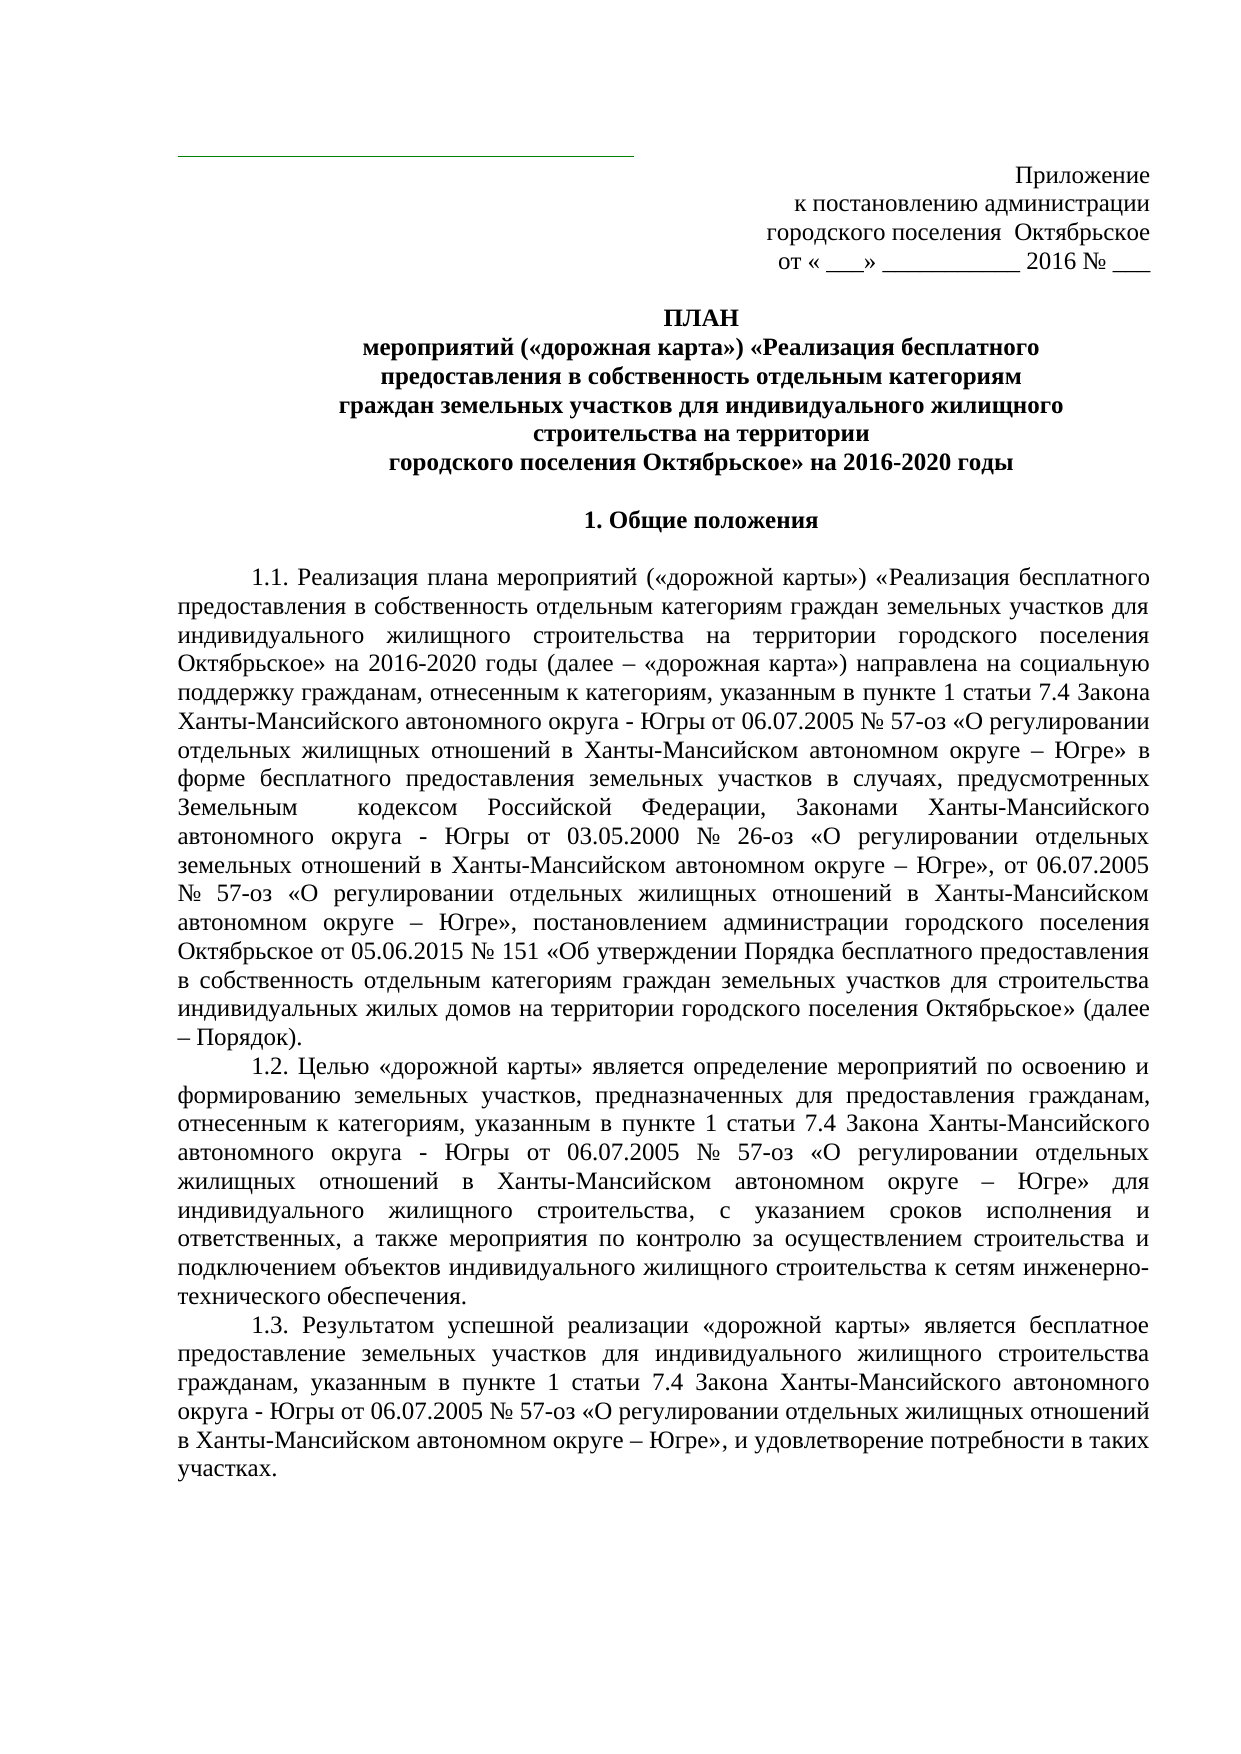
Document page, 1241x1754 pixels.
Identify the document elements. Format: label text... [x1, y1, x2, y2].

text 1. Общие положения [177, 505, 1150, 533]
text к постановлению администрации [740, 188, 1150, 217]
text предоставления в собственность отдельным категориям [177, 361, 1150, 390]
text Приложение [767, 160, 1150, 188]
text от « ___» ___________ 2016 № ___ [177, 246, 1150, 275]
text строительства на территории [177, 418, 1150, 447]
title 1.1. Реализация плана мероприятий («дорожной карты») «Реализация бесплатного предоставления в собственность отдельным категориям граждан земельных участков для индивидуального жилищного строительства на территории городского поселения Октябрьское» на 2016-2020 годы (далее – «дорожная карта») направлена на социальную поддержку гражданам, отнесенным к категориям, указанным в пункте 1 статьи 7.4 Закона Ханты-Мансийского автономного округа - Югры от 06.07.2005 № 57-оз «О регулировании отдельных жилищных отношений в Ханты-Мансийском автономном округе – Югре» в форме бесплатного предоставления земельных участков в случаях, предусмотренных Земельным кодексом Российской Федерации, Законами Ханты-Мансийского автономного округа - Югры от 03.05.2000 № 26-оз «О регулировании отдельных земельных отношений в Ханты-Мансийском автономном округе – Югре», от 06.07.2005 № 57-оз «О регулировании отдельных жилищных отношений в Ханты-Мансийском автономном округе – Югре», постановлением администрации городского поселения Октябрьское от 05.06.2015 № 151 «Об утверждении Порядка бесплатного предоставления в собственность отдельным категориям граждан земельных участков для строительства индивидуальных жилых домов на территории городского поселения Октябрьское» (далее – Порядок). [177, 562, 1150, 1051]
text мероприятий («дорожная карта») «Реализация бесплатного [177, 332, 1150, 361]
text граждан земельных участков для индивидуального жилищного [177, 390, 1150, 418]
title 1.2. Целью «дорожной карты» является определение мероприятий по освоению и формированию земельных участков, предназначенных для предоставления гражданам, отнесенным к категориям, указанным в пункте 1 статьи 7.4 Закона Ханты-Мансийского автономного округа - Югры от 06.07.2005 № 57-оз «О регулировании отдельных жилищных отношений в Ханты-Мансийском автономном округе – Югре» для индивидуального жилищного строительства, с указанием сроков исполнения и ответственных, а также мероприятия по контролю за осуществлением строительства и подключением объектов индивидуального жилищного строительства к сетям инженерно-технического обеспечения. [177, 1051, 1150, 1310]
title 1.3. Результатом успешной реализации «дорожной карты» является бесплатное предоставление земельных участков для индивидуального жилищного строительства гражданам, указанным в пункте 1 статьи 7.4 Закона Ханты-Мансийского автономного округа - Югры от 06.07.2005 № 57-оз «О регулировании отдельных жилищных отношений в Ханты-Мансийском автономном округе – Югре», и удовлетворение потребности в таких участках. [177, 1310, 1150, 1482]
text ПЛАН [177, 303, 1150, 332]
text городского поселения Октябрьское» на 2016-2020 годы [177, 447, 1150, 476]
text городского поселения Октябрьское [740, 217, 1150, 246]
